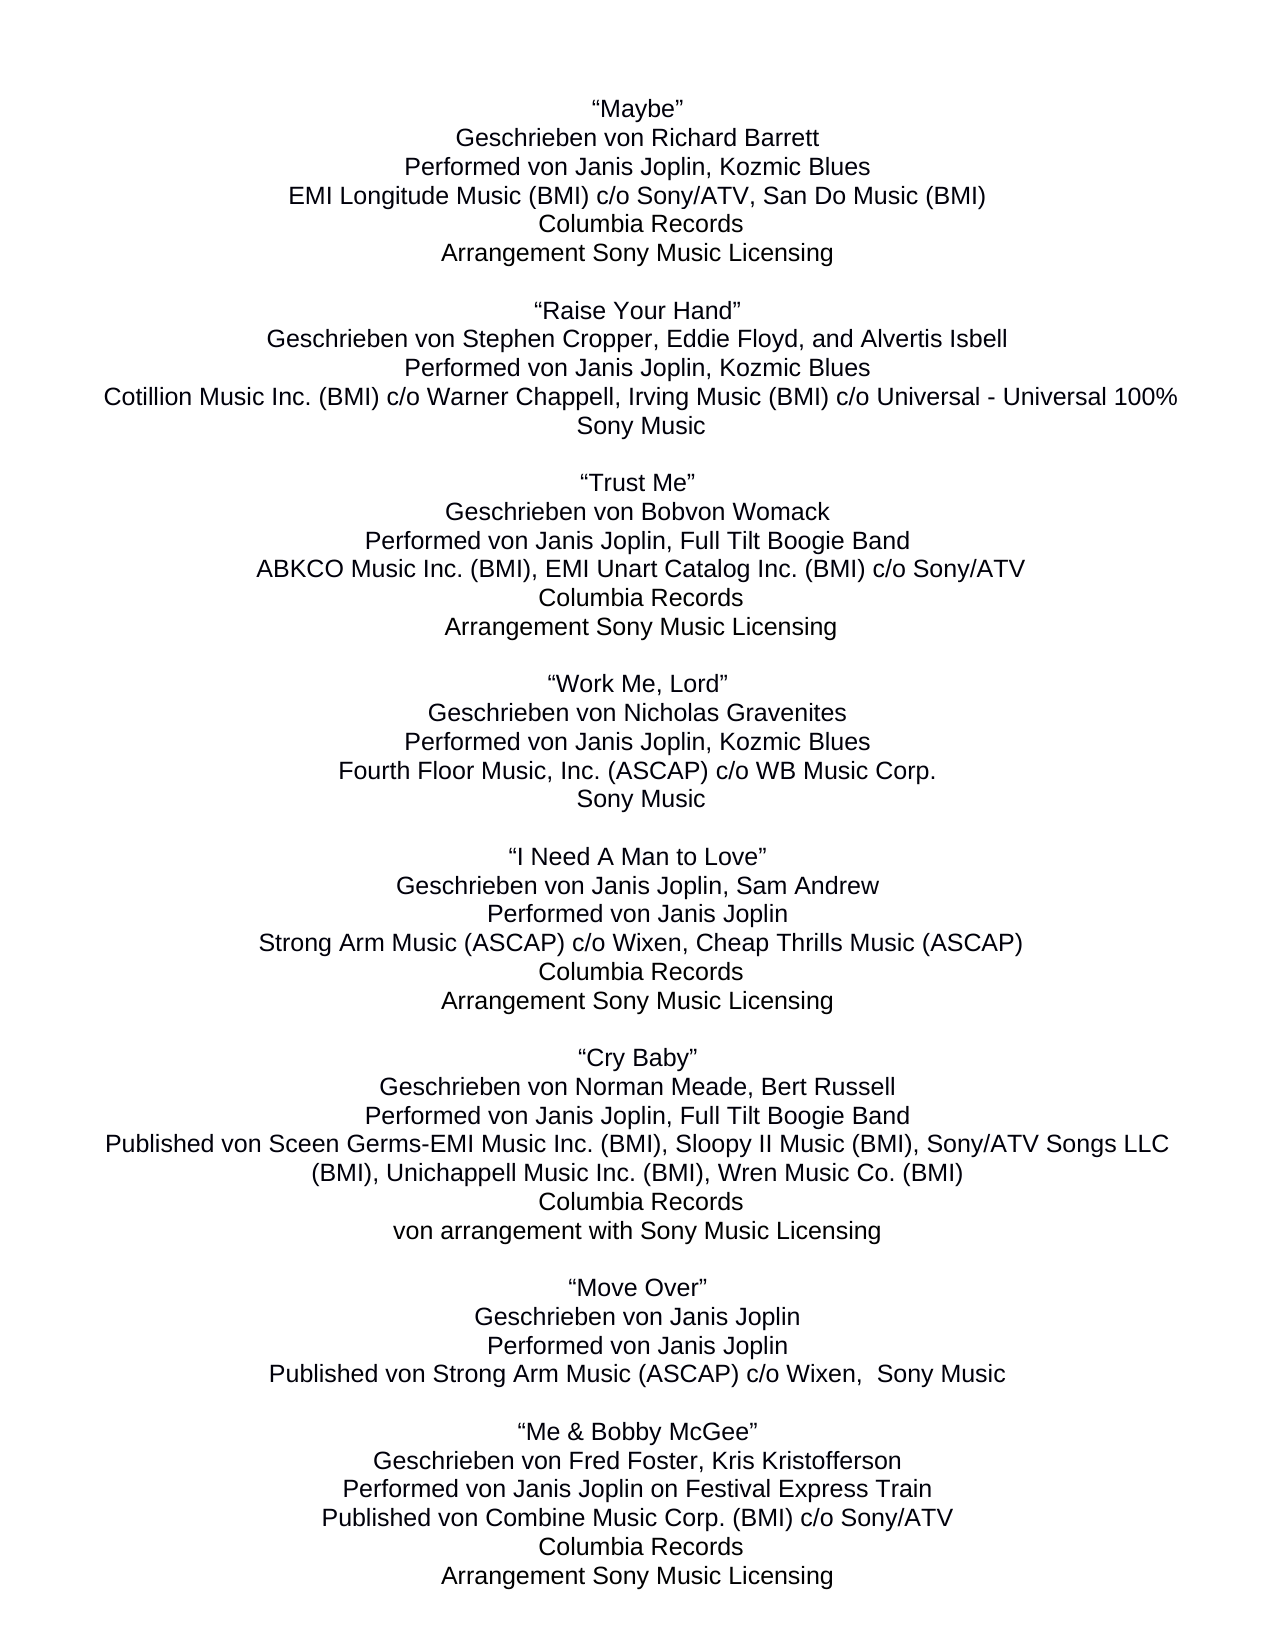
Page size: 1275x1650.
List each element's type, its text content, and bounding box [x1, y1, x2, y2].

text “Trust Me” [94, 468, 1181, 497]
text “Raise Your Hand” [94, 296, 1181, 324]
text Strong Arm Music (ASCAP) c/o Wixen, Cheap Thrills Music (ASCAP) [94, 928, 1181, 957]
text Performed von Janis Joplin [94, 899, 1181, 928]
text Columbia Records Arrangement Sony Music Licensing [94, 209, 531, 267]
text Sony Music [94, 411, 1181, 439]
text “Me & Bobby McGee” [94, 1417, 1181, 1446]
text Performed von Janis Joplin, Kozmic Blues [94, 152, 1181, 181]
text Performed von Janis Joplin [94, 1331, 1181, 1359]
text “I Need A Man to Love” [94, 842, 1181, 871]
text Columbia Records Arrangement Sony Music Licensing [94, 957, 531, 1014]
text Geschrieben von Stephen Cropper, Eddie Floyd, and Alvertis Isbell [94, 324, 1181, 353]
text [744, 1532, 1181, 1589]
text Performed von Janis Joplin, Kozmic Blues [94, 727, 1181, 756]
text Geschrieben von Bobvon Womack [94, 497, 1181, 526]
text Sony Music [94, 784, 1181, 813]
text Columbia Records Arrangement Sony Music Licensing [744, 583, 1181, 641]
text “Cry Baby” [94, 1043, 1181, 1072]
text Geschrieben von Nicholas Gravenites [94, 698, 1181, 727]
text Published von Strong Arm Music (ASCAP) c/o Wixen, Sony Music [94, 1359, 1181, 1388]
text Performed von Janis Joplin on Festival Express Train [94, 1474, 1181, 1503]
text Columbia Records Arrangement Sony Music Licensing [94, 583, 531, 641]
text Columbia Records Arrangement Sony Music Licensing [744, 957, 1181, 1014]
text Published von Sceen Germs-EMI Music Inc. (BMI), Sloopy II Music (BMI), Sony/ATV Songs LLC (BMI), Unichappell Music Inc. (BMI), Wren Music Co. (BMI) [94, 1129, 1181, 1187]
text Cotillion Music Inc. (BMI) c/o Warner Chappell, Irving Music (BMI) c/o Universal - Universal 100% [94, 382, 1181, 411]
text Performed von Janis Joplin, Full Tilt Boogie Band [94, 526, 1181, 554]
text “Maybe” [94, 94, 1181, 123]
text Geschrieben von Janis Joplin [94, 1302, 1181, 1331]
text Columbia Records von arrangement with Sony Music Licensing [744, 1187, 1181, 1244]
text “Work Me, Lord” [94, 669, 1181, 698]
text Performed von Janis Joplin, Full Tilt Boogie Band [94, 1101, 1181, 1129]
text ABKCO Music Inc. (BMI), EMI Unart Catalog Inc. (BMI) c/o Sony/ATV [94, 554, 1181, 583]
text Geschrieben von Fred Foster, Kris Kristofferson [94, 1446, 1181, 1474]
text Columbia Records Arrangement Sony Music Licensing [744, 209, 1181, 267]
text Geschrieben von Richard Barrett [94, 123, 1181, 152]
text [94, 1532, 531, 1589]
text Geschrieben von Norman Meade, Bert Russell [94, 1072, 1181, 1101]
text EMI Longitude Music (BMI) c/o Sony/ATV, San Do Music (BMI) [94, 181, 1181, 209]
text Performed von Janis Joplin, Kozmic Blues [94, 353, 1181, 382]
text “Move Over” [94, 1273, 1181, 1302]
text Fourth Floor Music, Inc. (ASCAP) c/o WB Music Corp. [94, 756, 1181, 784]
text Columbia Records von arrangement with Sony Music Licensing [94, 1187, 531, 1244]
text Published von Combine Music Corp. (BMI) c/o Sony/ATV [94, 1503, 1181, 1532]
text Geschrieben von Janis Joplin, Sam Andrew [94, 871, 1181, 899]
